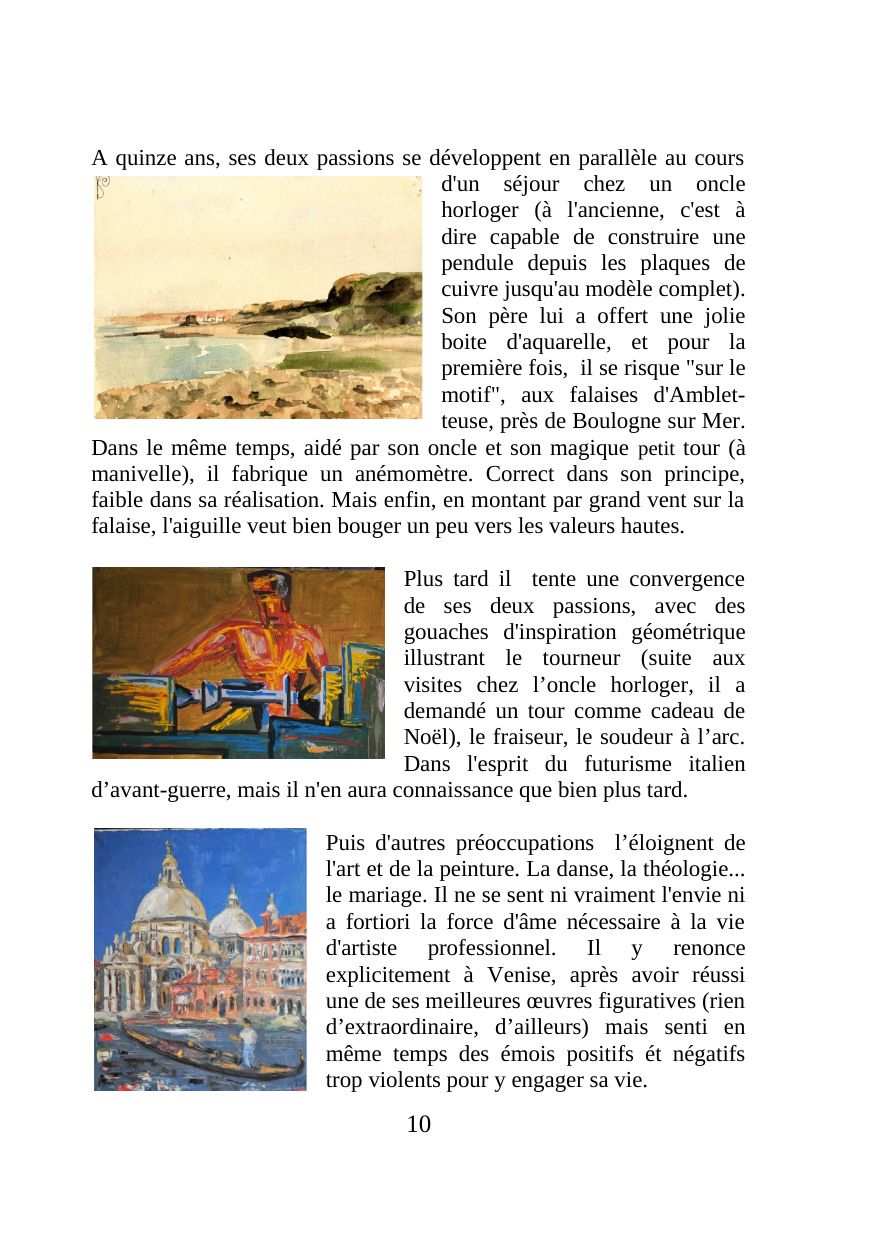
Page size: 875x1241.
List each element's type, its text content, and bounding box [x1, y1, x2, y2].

picture [91, 567, 385, 758]
picture [94, 828, 307, 1088]
picture [94, 176, 422, 418]
